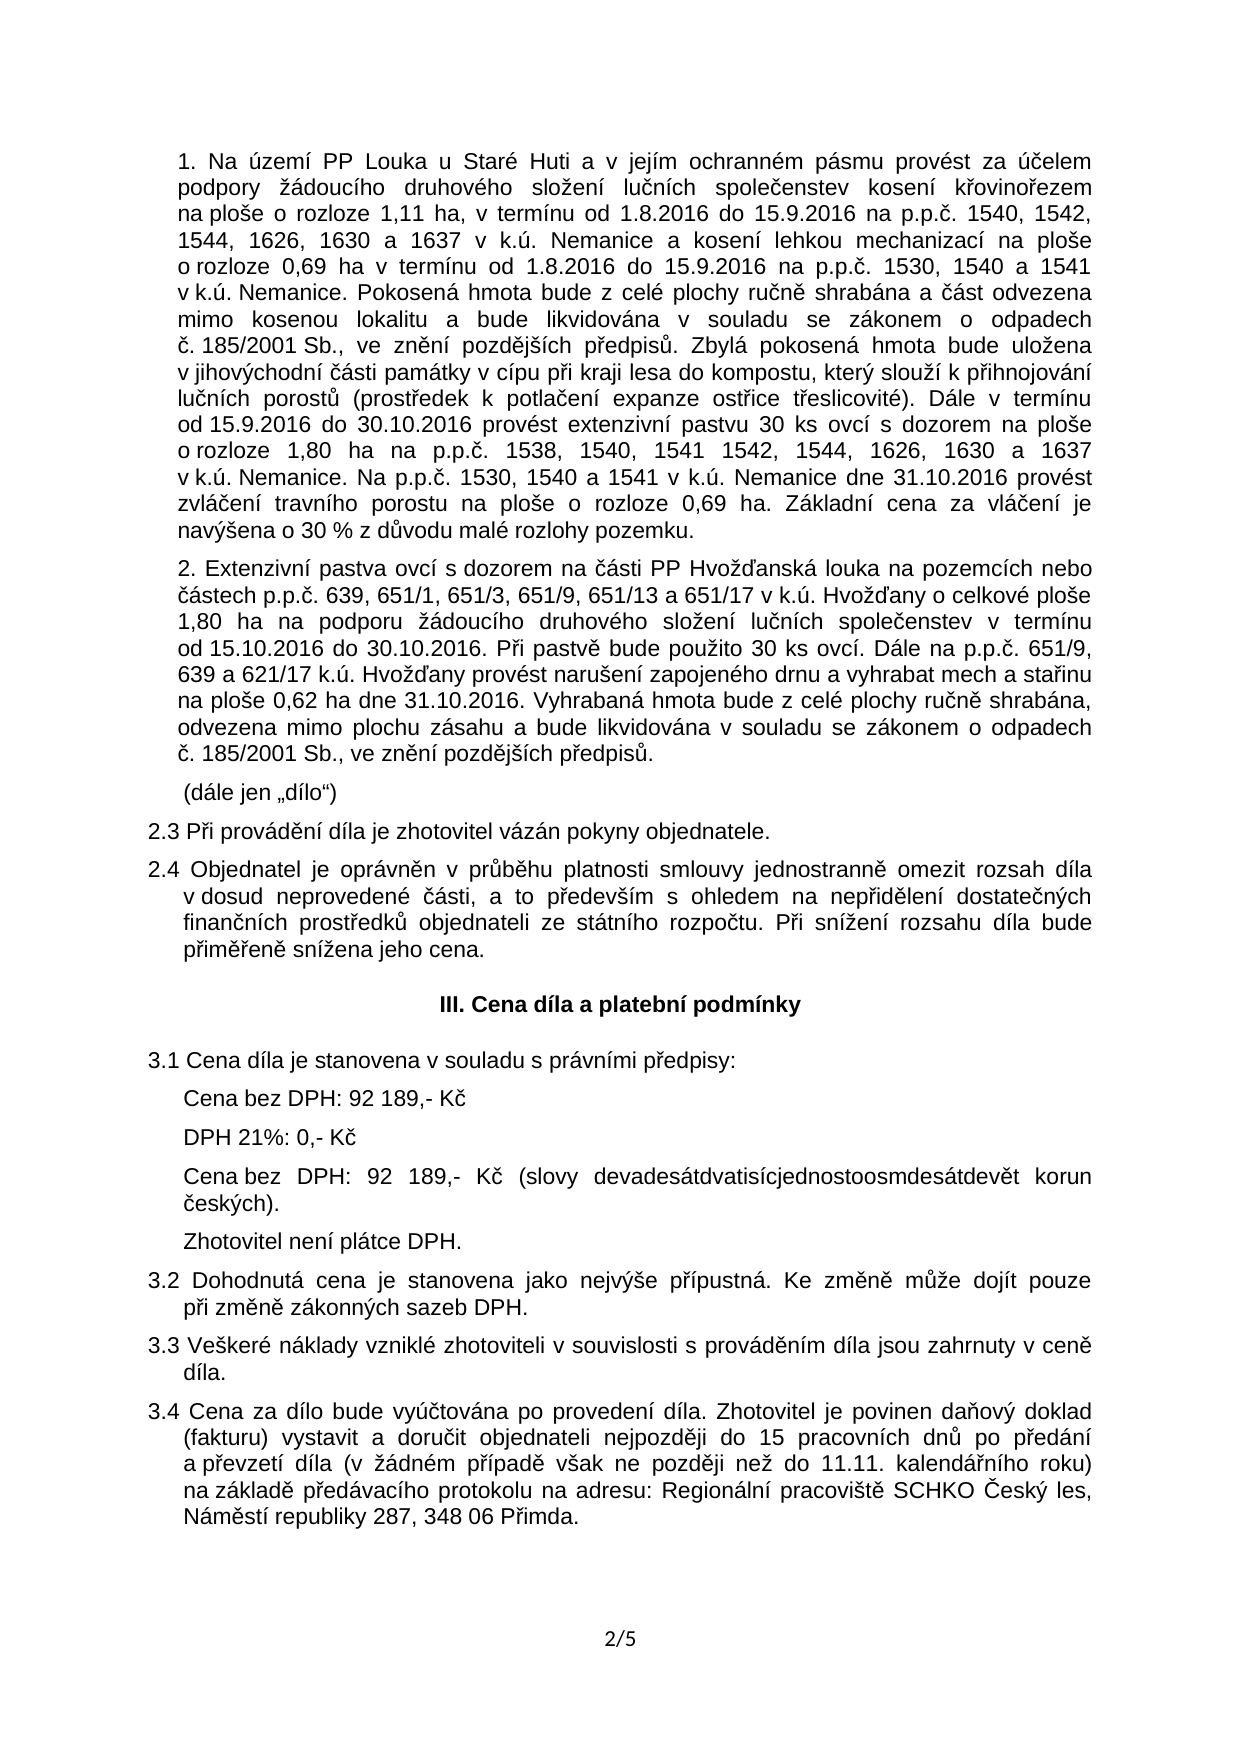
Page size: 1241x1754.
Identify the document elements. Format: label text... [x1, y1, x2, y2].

text 3.3 Veškeré náklady vzniklé zhotoviteli v souvislosti s prováděním díla jsou zahrnuty v ceně díla. [148, 1332, 1093, 1385]
text Cena bez DPH: 92 189,- Kč (slovy devadesátdvatisícjednostoosmdesátdevět korun českých). [183, 1163, 1093, 1216]
text DPH 21%: 0,- Kč [183, 1124, 1093, 1151]
text 3.4 Cena za dílo bude vyúčtována po provedení díla. Zhotovitel je povinen daňový doklad (fakturu) vystavit a doručit objednateli nejpozději do 15 pracovních dnů po předání a převzetí díla (v žádném případě však ne později než do 11.11. kalendářního roku) na základě předávacího protokolu na adresu: Regionální pracoviště SCHKO Český les, Náměstí republiky 287, 348 06 Přimda. [148, 1398, 1093, 1529]
text 2. Extenzivní pastva ovcí s dozorem na části PP Hvožďanská louka na pozemcích nebo částech p.p.č. 639, 651/1, 651/3, 651/9, 651/13 a 651/17 v k.ú. Hvožďany o celkové ploše 1,80 ha na podporu žádoucího druhového složení lučních společenstev v termínu od 15.10.2016 do 30.10.2016. Při pastvě bude použito 30 ks ovcí. Dále na p.p.č. 651/9, 639 a 621/17 k.ú. Hvožďany provést narušení zapojeného drnu a vyhrabat mech a stařinu na ploše 0,62 ha dne 31.10.2016. Vyhrabaná hmota bude z celé plochy ručně shrabána, odvezena mimo plochu zásahu a bude likvidována v souladu se zákonem o odpadech č. 185/2001 Sb., ve znění pozdějších předpisů. [177, 555, 1093, 766]
text 3.2 Dohodnutá cena je stanovena jako nejvýše přípustná. Ke změně může dojít pouze při změně zákonných sazeb DPH. [148, 1267, 1093, 1320]
text 3.1 Cena díla je stanovena v souladu s právními předpisy: [148, 1047, 1093, 1073]
text 2.4 Objednatel je oprávněn v průběhu platnosti smlouvy jednostranně omezit rozsah díla v dosud neprovedené části, a to především s ohledem na nepřidělení dostatečných finančních prostředků objednateli ze státního rozpočtu. Při snížení rozsahu díla bude přiměřeně snížena jeho cena. [148, 856, 1093, 962]
text III. Cena díla a platební podmínky [148, 991, 1093, 1017]
text (dále jen „dílo“) [183, 779, 1093, 805]
text 2.3 Při provádění díla je zhotovitel vázán pokyny objednatele. [148, 818, 1093, 844]
text 1. Na území PP Louka u Staré Huti a v jejím ochranném pásmu provést za účelem podpory žádoucího druhového složení lučních společenstev kosení křovinořezem na ploše o rozloze 1,11 ha, v termínu od 1.8.2016 do 15.9.2016 na p.p.č. 1540, 1542, 1544, 1626, 1630 a 1637 v k.ú. Nemanice a kosení lehkou mechanizací na ploše o rozloze 0,69 ha v termínu od 1.8.2016 do 15.9.2016 na p.p.č. 1530, 1540 a 1541 v k.ú. Nemanice. Pokosená hmota bude z celé plochy ručně shrabána a část odvezena mimo kosenou lokalitu a bude likvidována v souladu se zákonem o odpadech č. 185/2001 Sb., ve znění pozdějších předpisů. Zbylá pokosená hmota bude uložena v jihovýchodní části památky v cípu při kraji lesa do kompostu, který slouží k přihnojování lučních porostů (prostředek k potlačení expanze ostřice třeslicovité). Dále v termínu od 15.9.2016 do 30.10.2016 provést extenzivní pastvu 30 ks ovcí s dozorem na ploše o rozloze 1,80 ha na p.p.č. 1538, 1540, 1541 1542, 1544, 1626, 1630 a 1637 v k.ú. Nemanice. Na p.p.č. 1530, 1540 a 1541 v k.ú. Nemanice dne 31.10.2016 provést zvláčení travního porostu na ploše o rozloze 0,69 ha. Základní cena za vláčení je navýšena o 30 % z důvodu malé rozlohy pozemku. [177, 148, 1093, 543]
text Cena bez DPH: 92 189,- Kč [183, 1085, 1093, 1112]
text Zhotovitel není plátce DPH. [183, 1228, 1093, 1255]
